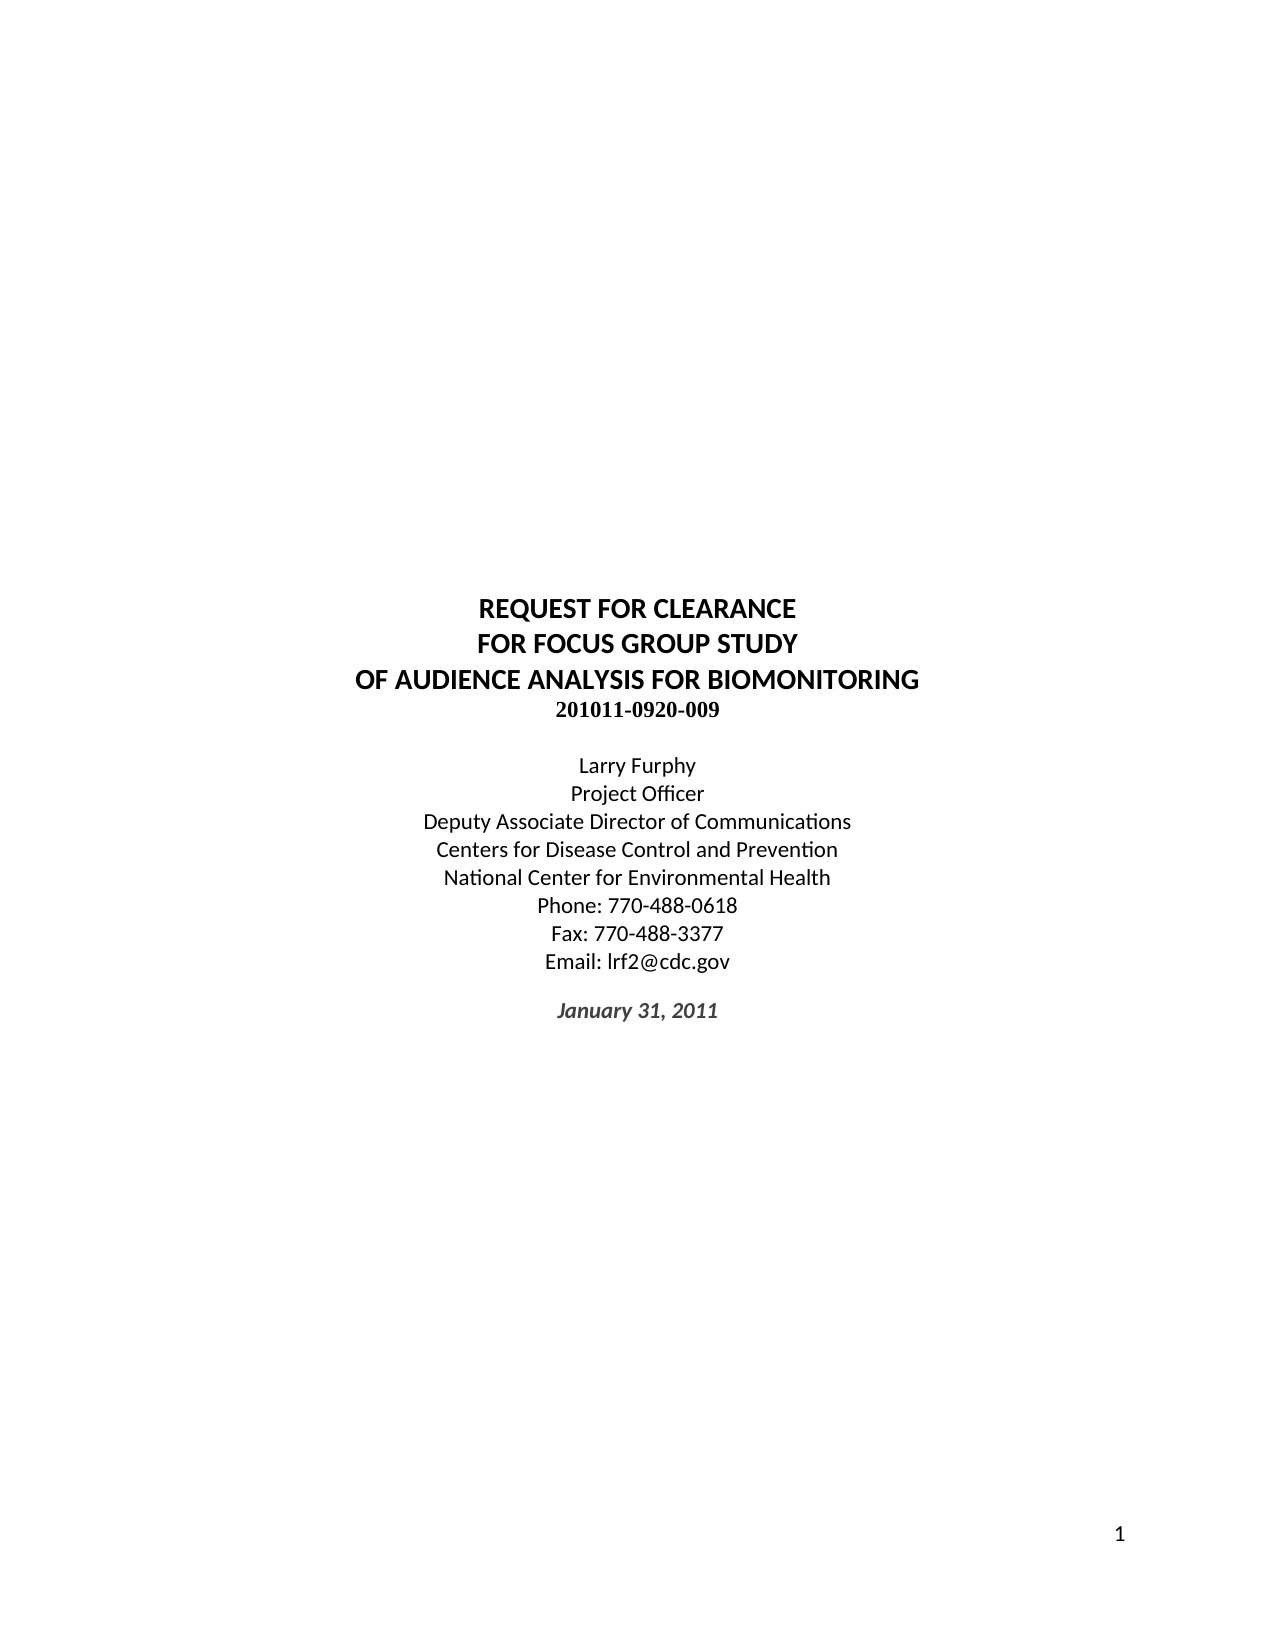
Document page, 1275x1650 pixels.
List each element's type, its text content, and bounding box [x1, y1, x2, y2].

text Project Officer Deputy Associate Director of Communications Centers for Disease Control and Prevention [150, 779, 1125, 863]
text 201011-0920-009 [150, 697, 1125, 723]
text REQUEST FOR CLEARANCE [150, 590, 1125, 625]
text Phone: 770-488-0618 [150, 891, 1125, 919]
text FOR FOCUS GROUP STUDY [150, 625, 1125, 661]
text OF AUDIENCE ANALYSIS FOR BIOMONITORING [150, 661, 1125, 697]
text National Center for Environmental Health [150, 863, 1125, 891]
text Fax: 770-488-3377 [150, 919, 1125, 947]
text Larry Furphy [150, 751, 1125, 779]
subtitle January 31, 2011 [150, 996, 1125, 1024]
text Email: lrf2@cdc.gov [150, 947, 1125, 975]
